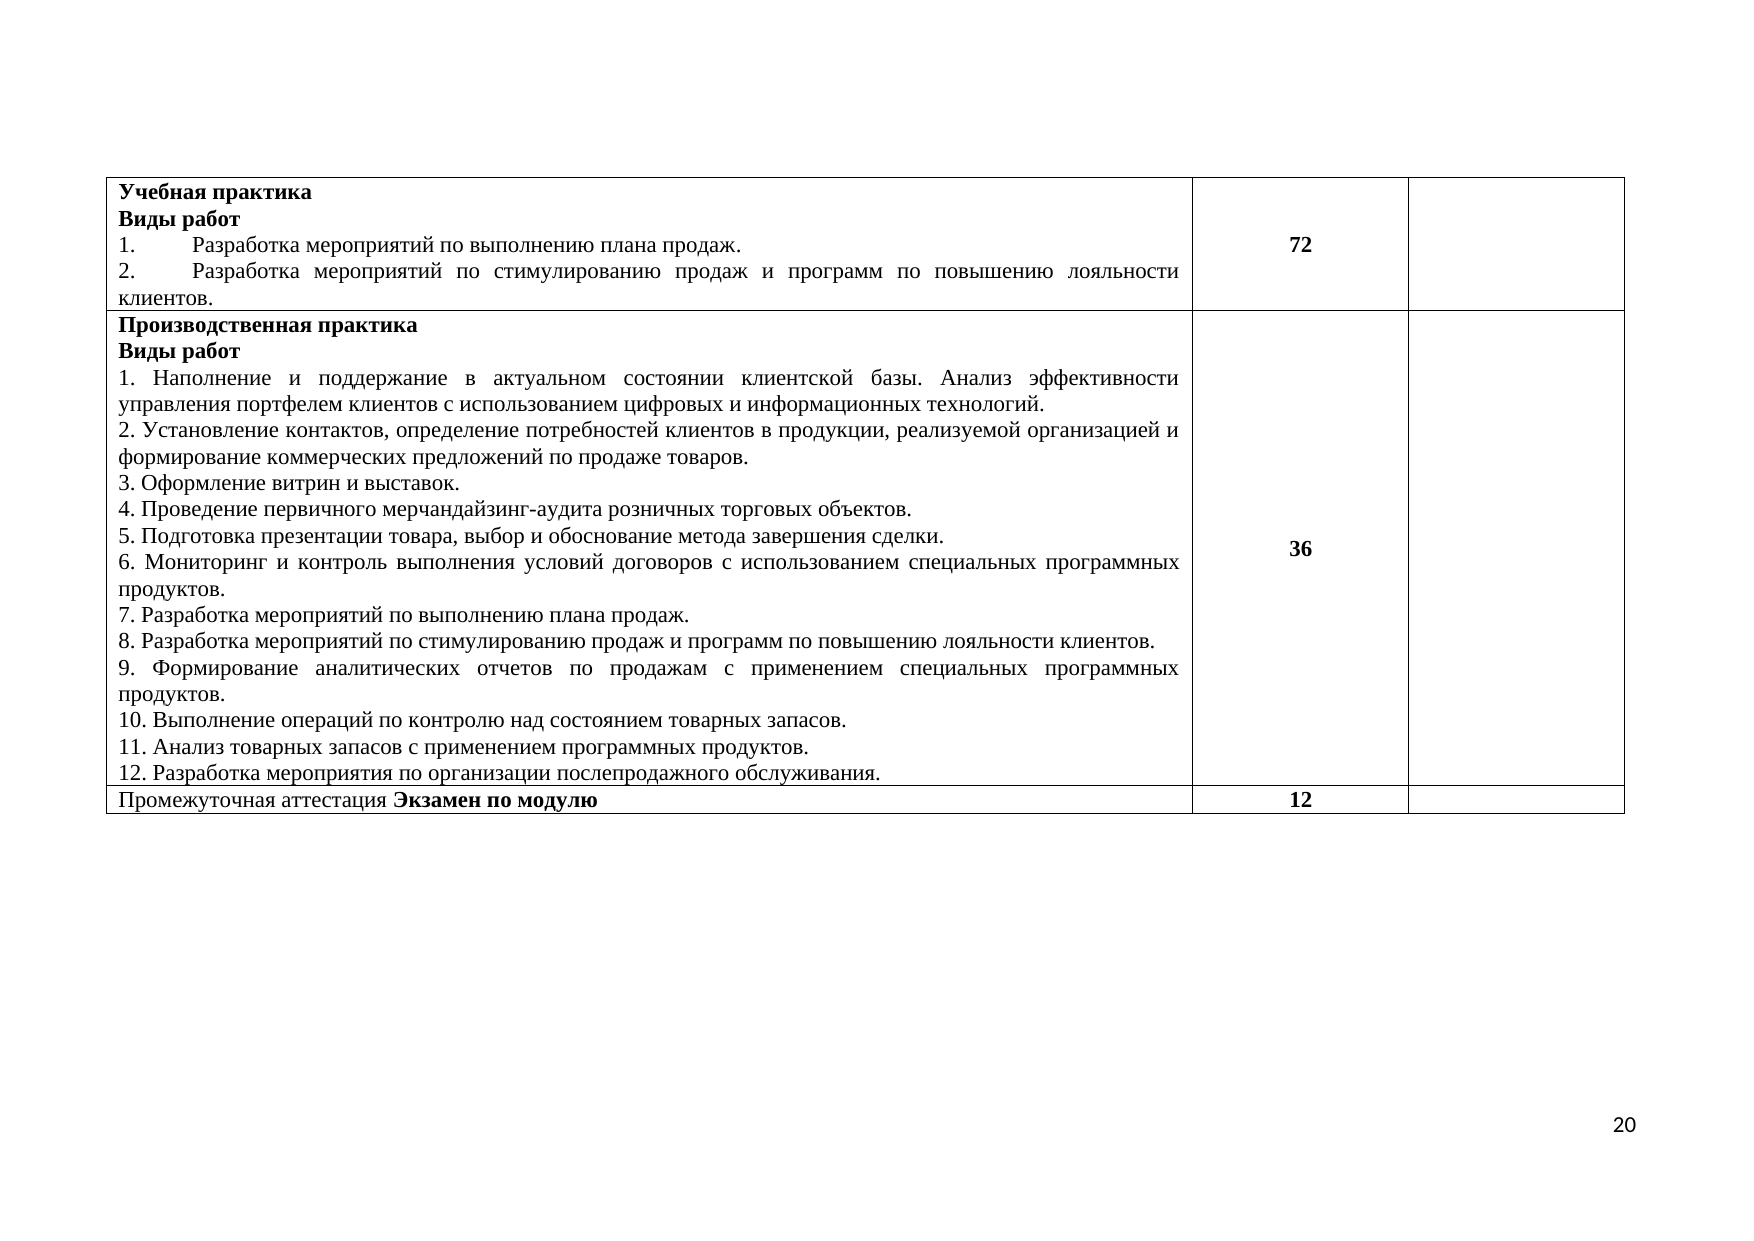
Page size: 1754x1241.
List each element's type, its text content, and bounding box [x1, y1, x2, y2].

table_cell [1409, 786, 1624, 813]
table_cell 36 [1193, 311, 1408, 785]
table_cell [1409, 311, 1624, 785]
table_cell Производственная практика Виды работ 1. Наполнение и поддержание в актуальном состоянии клиентской базы. Анализ эффективности управления портфелем клиентов с использованием цифровых и информационных технологий. 2. Установление контактов, определение потребностей клиентов в продукции, реализуемой организацией и формирование коммерческих предложений по продаже товаров. 3. Оформление витрин и выставок. 4. Проведение первичного мерчандайзинг-аудита розничных торговых объектов. 5. Подготовка презентации товара, выбор и обоснование метода завершения сделки. 6. Мониторинг и контроль выполнения условий договоров с использованием специальных программных продуктов. 7. Разработка мероприятий по выполнению плана продаж. 8. Разработка мероприятий по стимулированию продаж и программ по повышению лояльности клиентов. 9. Формирование аналитических отчетов по продажам с применением специальных программных продуктов. 10. Выполнение операций по контролю над состоянием товарных запасов. 11. Анализ товарных запасов с применением программных продуктов. 12. Разработка мероприятия по организации послепродажного обслуживания. [107, 311, 1192, 785]
table_cell [1409, 178, 1624, 310]
table_cell 72 [1193, 178, 1408, 310]
table_cell Промежуточная аттестация Экзамен по модулю [107, 786, 1192, 813]
table_cell 12 [1193, 786, 1408, 813]
table_cell Учебная практика Виды работ Разработка мероприятий по выполнению плана продаж. Разработка мероприятий по стимулированию продаж и программ по повышению лояльности клиентов. [107, 178, 1192, 310]
